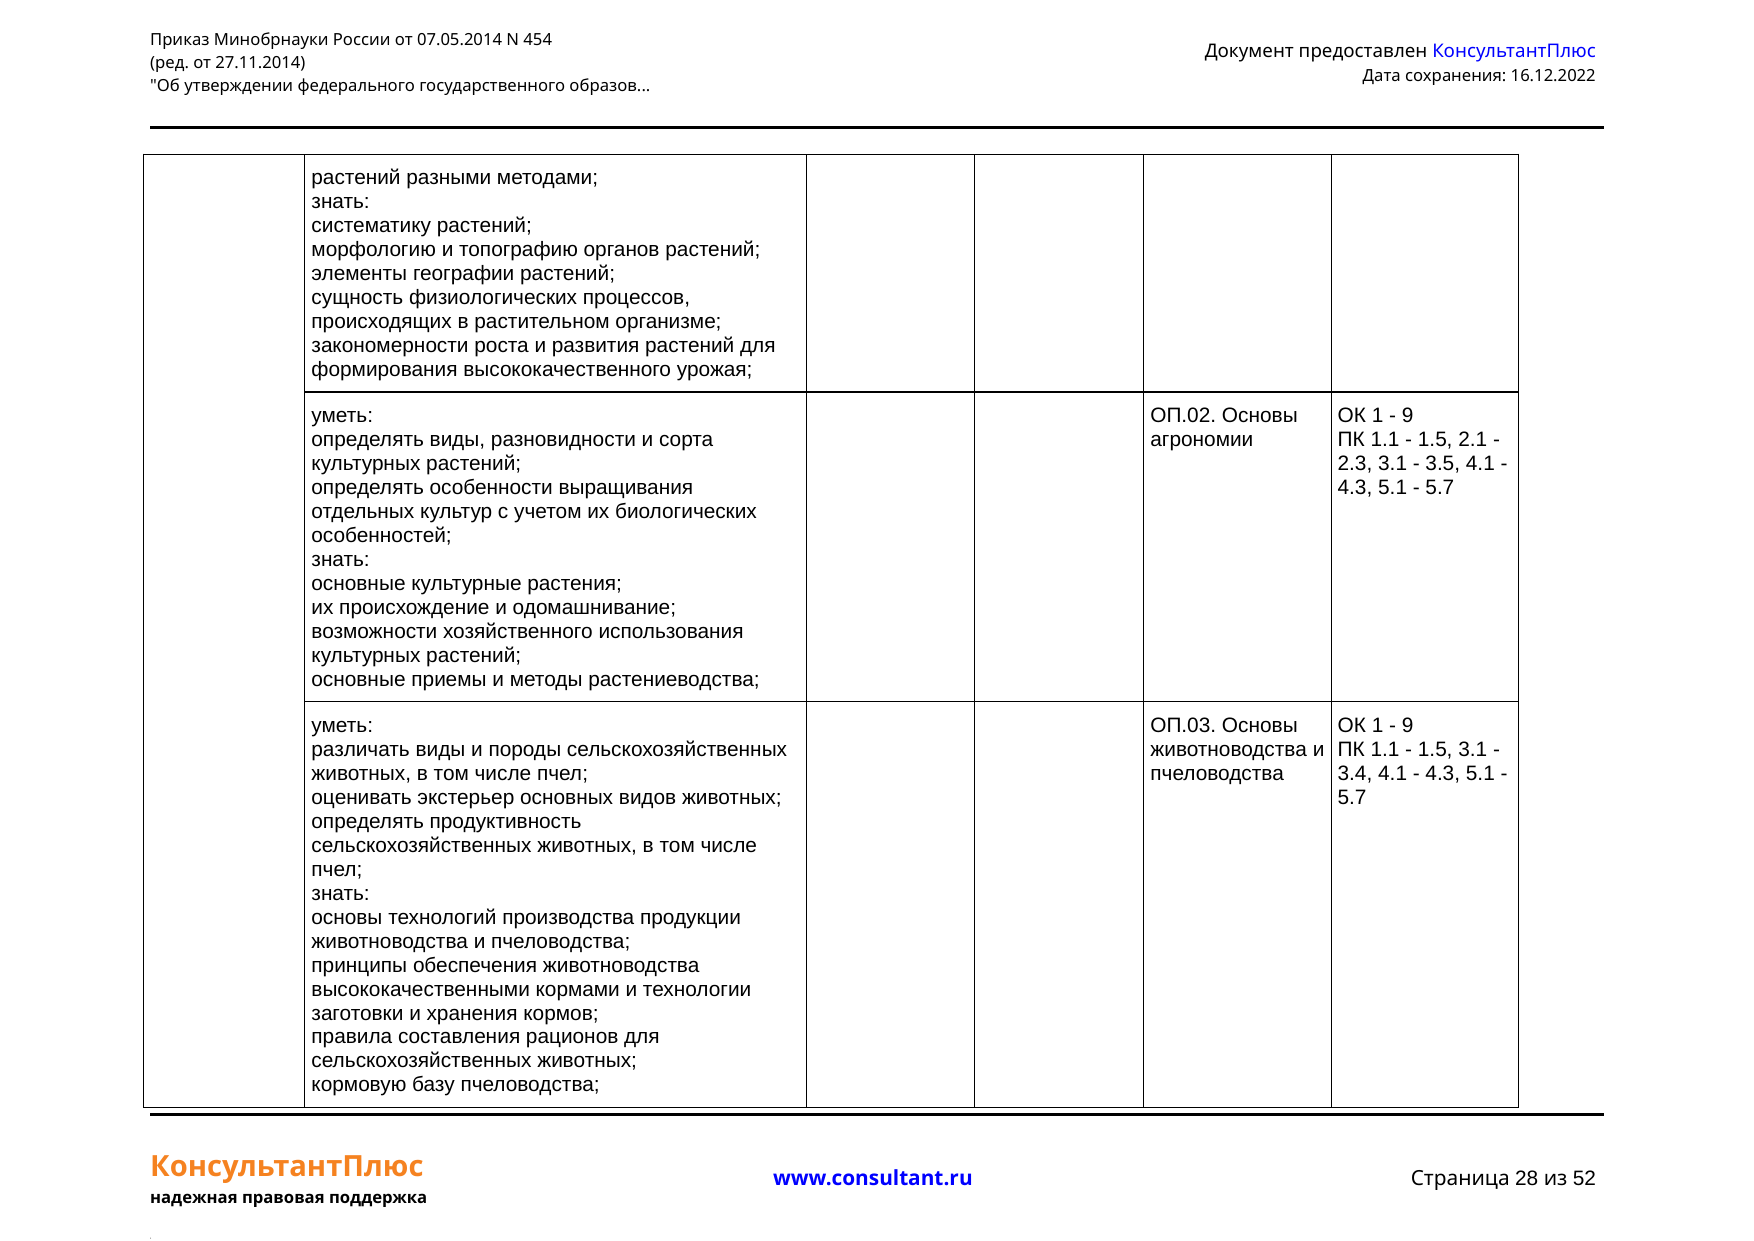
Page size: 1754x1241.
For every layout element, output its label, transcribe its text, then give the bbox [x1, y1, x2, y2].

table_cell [305, 155, 806, 391]
table_cell [807, 702, 974, 1107]
table_cell [975, 155, 1143, 391]
table_cell [975, 393, 1143, 701]
table_cell [807, 155, 974, 391]
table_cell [1332, 702, 1518, 1107]
table_cell ОК 1 - 9 ПК 1.1 - 1.5, 2.1 - 2.3, 3.1 - 3.5, 4.1 - 4.3, 5.1 - 5.7 [1332, 393, 1518, 701]
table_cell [1144, 702, 1331, 1107]
table_cell [975, 702, 1143, 1107]
table_cell [807, 393, 974, 701]
table_cell уметь: определять виды, разновидности и сорта культурных растений; определять особенности выращивания отдельных культур с учетом их биологических особенностей; знать: основные культурные растения; их происхождение и одомашнивание; возможности хозяйственного использования культурных растений; основные приемы и методы растениеводства; [305, 393, 806, 701]
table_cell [305, 702, 806, 1107]
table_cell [1144, 155, 1331, 391]
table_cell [1332, 155, 1518, 391]
table_cell ОП.02. Основы агрономии [1144, 393, 1331, 701]
